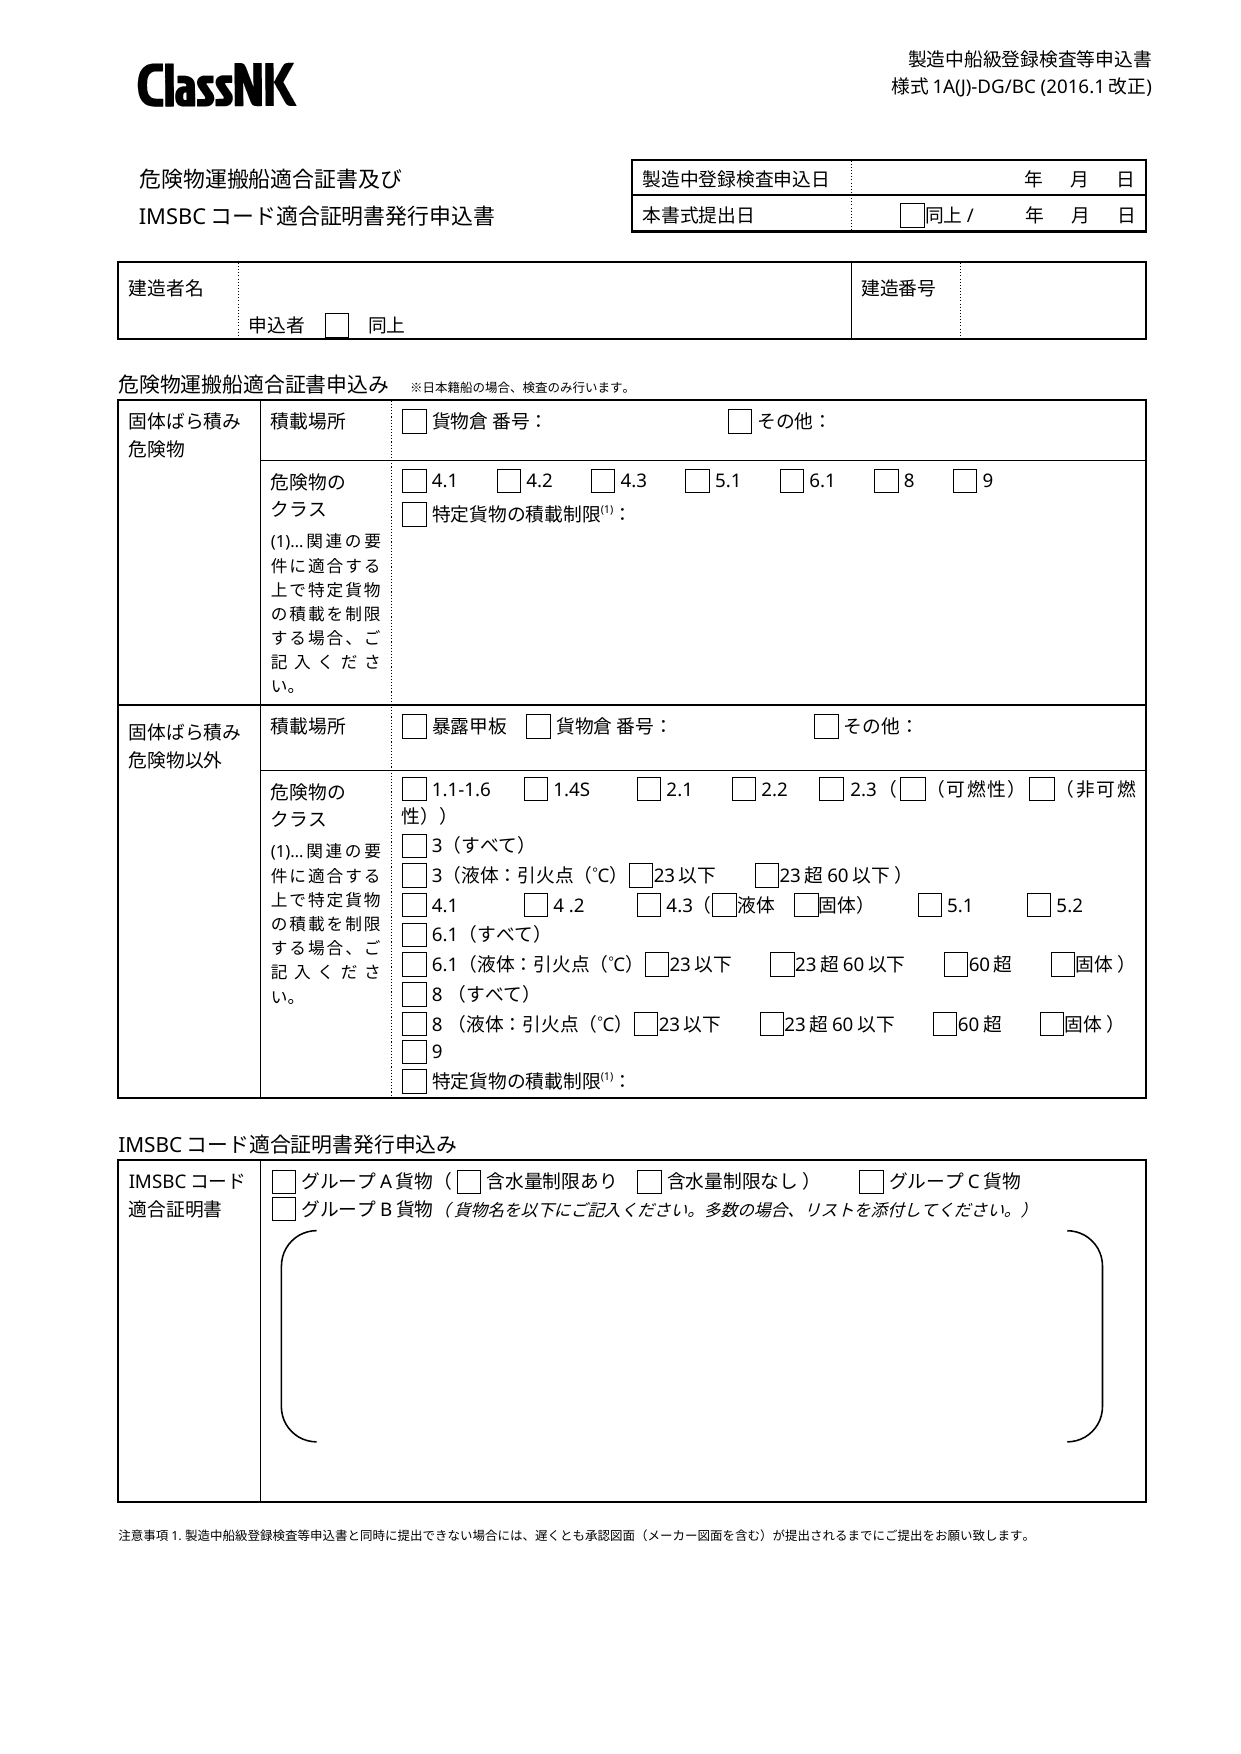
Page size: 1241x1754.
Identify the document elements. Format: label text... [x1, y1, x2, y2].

table_header IMSBCコード 適合証明書 [119, 1161, 260, 1501]
table_header 建造者名 [119, 263, 238, 338]
table_cell 固体ばら積み 危険物以外 [119, 706, 260, 1097]
table_cell 同上 / 年 月 日 [851, 196, 1145, 230]
table_header 危険物運搬船適合証書及び [118, 159, 631, 194]
table_cell 本書式提出日 [633, 196, 851, 230]
table_header [960, 263, 1145, 338]
table_cell IMSBCコード適合証明書発行申込書 [118, 194, 631, 230]
table_header 製造中登録検査申込日 [633, 161, 851, 194]
text 注意事項 1. 製造中船級登録検査等申込書と同時に提出できない場合には、遅くとも承認図面（メーカー図面を含む）が提出されるまでにご提出をお願い致します。 [118, 1524, 1152, 1544]
table_cell 暴露甲板 貨物倉 番号： その他： [391, 706, 1145, 769]
table_cell 危険物の クラス (1)…関連の要件に適合する上で特定貨物の積載を制限する場合、ご記入ください。 [261, 771, 391, 1097]
table_header 年 月 日 [851, 161, 1145, 194]
text 危険物運搬船適合証書申込み ※日本籍船の場合、検査のみ行います。 [118, 368, 1152, 399]
table_header 建造番号 [852, 263, 960, 338]
table_cell 4.1 4.2 4.3 5.1 6.1 8 9 特定貨物の積載制限(1)： [391, 461, 1145, 704]
text IMSBCコード適合証明書発行申込み [118, 1128, 1152, 1159]
table_cell 危険物の クラス (1)…関連の要件に適合する上で特定貨物の積載を制限する場合、ご記入ください。 [261, 461, 391, 704]
table_header 積載場所 [261, 401, 391, 460]
table_header 貨物倉 番号： その他： [391, 401, 1145, 460]
table_header グループA貨物（ 含水量制限あり 含水量制限なし ） グループC貨物 グループB貨物（ 貨物名を以下にご記入ください。多数の場合、リストを添付してください。） [261, 1161, 1145, 1501]
table_cell 1.1-1.6 1.4S 2.1 2.2 2.3（（可燃性）（非可燃性）） 3（すべて） 3（液体：引火点（C）23以下 23超60以下 ） 4.1 4 .2 4.3（液体 固体） 5.1 5.2 6.1（すべて） 6.1（液体：引火点（C）23以下 23超60以下 60超 固体 ） 8 （すべて） 8 （液体：引火点（C）23以下 23超60以下 60超 固体 ） 9 特定貨物の積載制限(1)： [391, 771, 1145, 1097]
table_cell 積載場所 [261, 706, 391, 769]
table_header 申込者 同上 [238, 263, 851, 338]
table_header 固体ばら積み 危険物 [119, 401, 260, 704]
